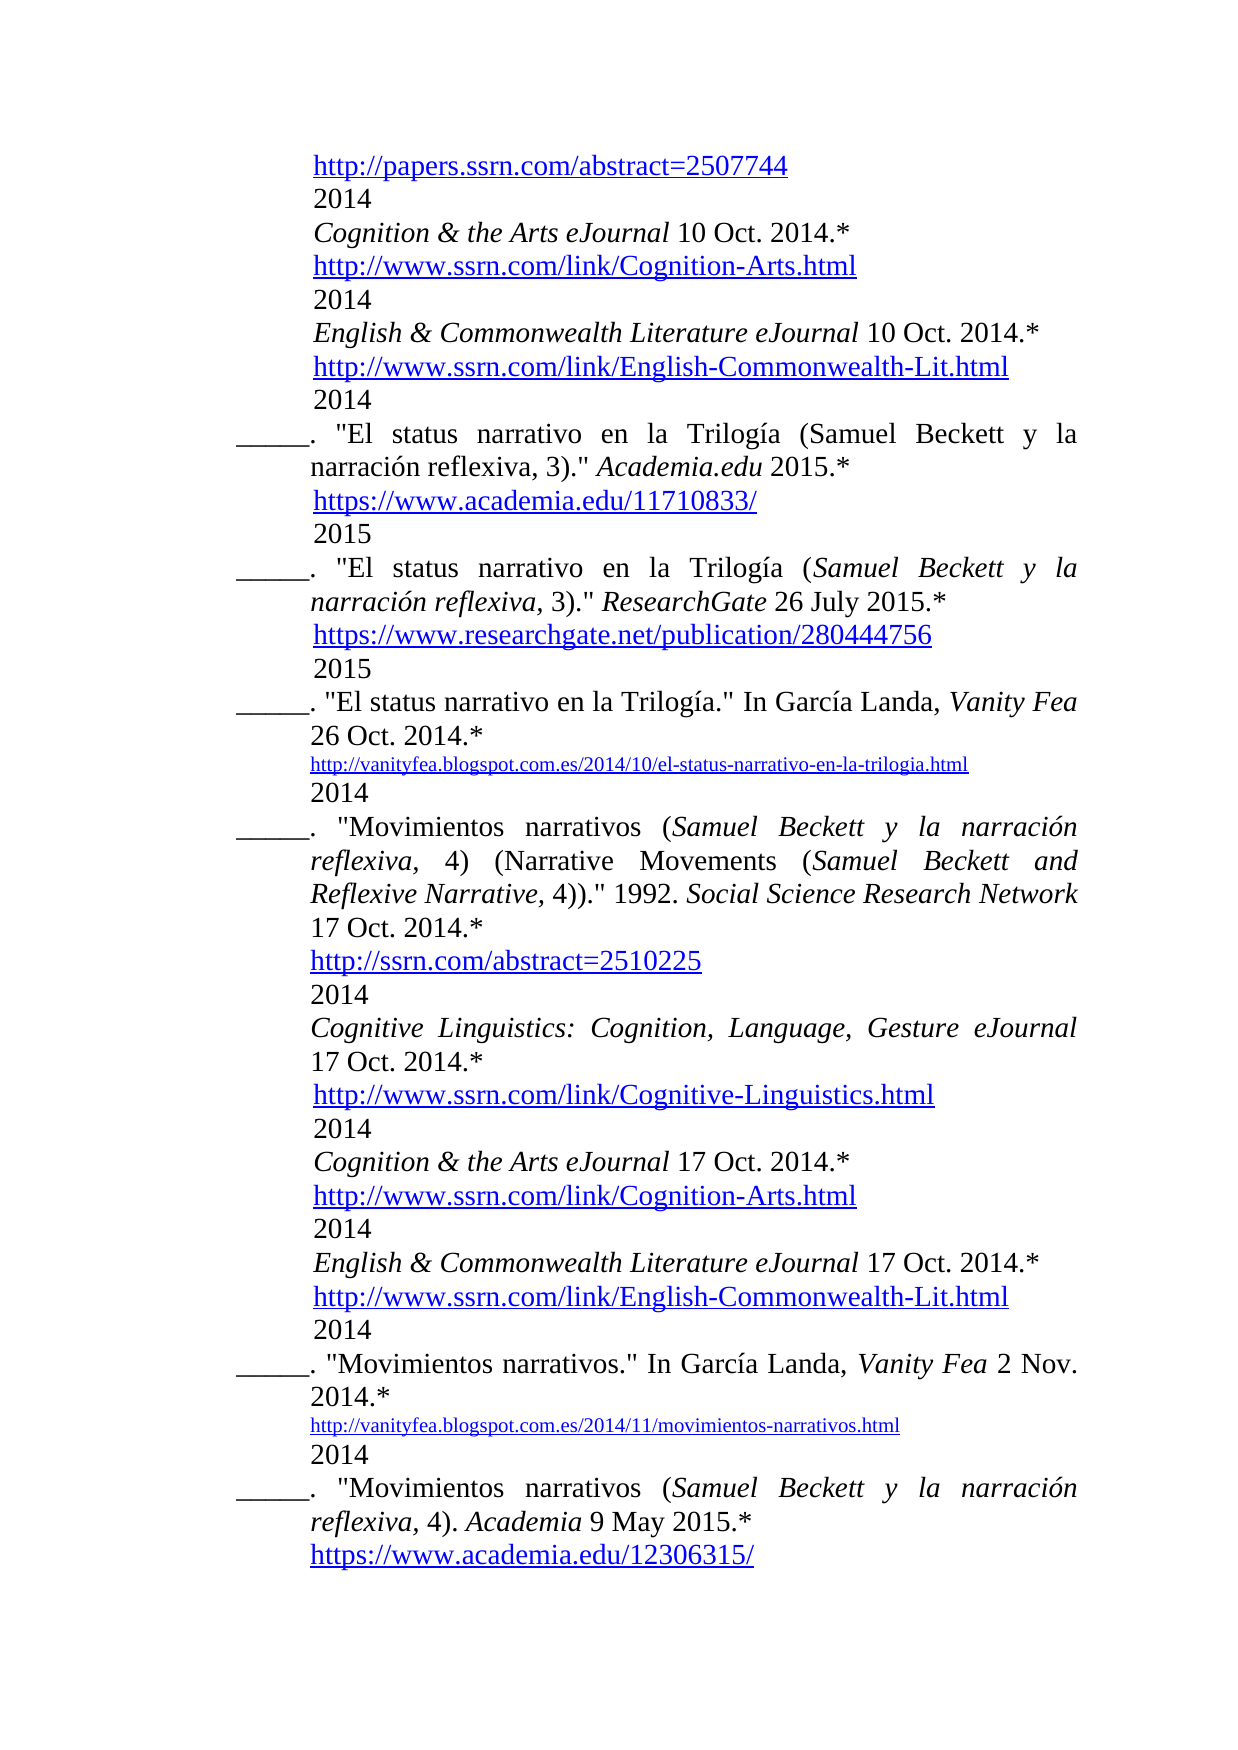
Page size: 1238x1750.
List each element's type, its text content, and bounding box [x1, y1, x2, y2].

text 2015 [236, 517, 1078, 550]
text Cognition & the Arts eJournal 17 Oct. 2014.* [236, 1144, 1078, 1178]
text http://www.ssrn.com/link/Cognition-Arts.html [236, 1178, 1078, 1212]
text http://vanityfea.blogspot.com.es/2014/10/el-status-narrativo-en-la-trilogia.html [236, 751, 1078, 776]
text _____. "Movimientos narrativos (Samuel Beckett y la narración reflexiva, 4) (Narrative Movements (Samuel Beckett and Reflexive Narrative, 4))." 1992. Social Science Research Network 17 Oct. 2014.* [236, 809, 1078, 943]
text _____. "Movimientos narrativos (Samuel Beckett y la narración reflexiva, 4). Academia 9 May 2015.* [236, 1470, 1078, 1537]
text 2014 [236, 1111, 1078, 1144]
text _____. "El status narrativo en la Trilogía." In García Landa, Vanity Fea 26 Oct. 2014.* [236, 684, 1078, 751]
text http://www.ssrn.com/link/English-Commonwealth-Lit.html [236, 1279, 1078, 1312]
text http://www.ssrn.com/link/English-Commonwealth-Lit.html [236, 349, 1078, 382]
text http://ssrn.com/abstract=2510225 [236, 943, 1078, 977]
text English & Commonwealth Literature eJournal 10 Oct. 2014.* [236, 315, 1078, 349]
text https://www.academia.edu/11710833/ [236, 483, 1078, 517]
text 2014 [236, 282, 1078, 315]
text _____. "Movimientos narrativos." In García Landa, Vanity Fea 2 Nov. 2014.* [236, 1346, 1078, 1413]
text https://www.researchgate.net/publication/280444756 [236, 617, 1078, 651]
text http://papers.ssrn.com/abstract=2507744 [236, 148, 1078, 181]
text 2014 [236, 1212, 1078, 1245]
text _____. "El status narrativo en la Trilogía (Samuel Beckett y la narración reflexiva, 3)." ResearchGate 26 July 2015.* [236, 550, 1078, 617]
text 2014 [236, 776, 1078, 809]
text http://www.ssrn.com/link/Cognition-Arts.html [236, 248, 1078, 282]
text 2014 [236, 1312, 1078, 1346]
text http://vanityfea.blogspot.com.es/2014/11/movimientos-narrativos.html [236, 1413, 1078, 1437]
text 2015 [236, 651, 1078, 684]
text 2014 [236, 1437, 1078, 1470]
text http://www.ssrn.com/link/Cognitive-Linguistics.html [236, 1077, 1078, 1111]
text Cognitive Linguistics: Cognition, Language, Gesture eJournal 17 Oct. 2014.* [236, 1010, 1078, 1077]
text https://www.academia.edu/12306315/ [236, 1537, 1078, 1571]
text 2014 [236, 382, 1078, 416]
text 2014 [236, 977, 1078, 1010]
text _____. "El status narrativo en la Trilogía (Samuel Beckett y la narración reflexiva, 3)." Academia.edu 2015.* [236, 416, 1078, 483]
text Cognition & the Arts eJournal 10 Oct. 2014.* [236, 215, 1078, 248]
text 2014 [236, 181, 1078, 215]
text English & Commonwealth Literature eJournal 17 Oct. 2014.* [236, 1245, 1078, 1279]
